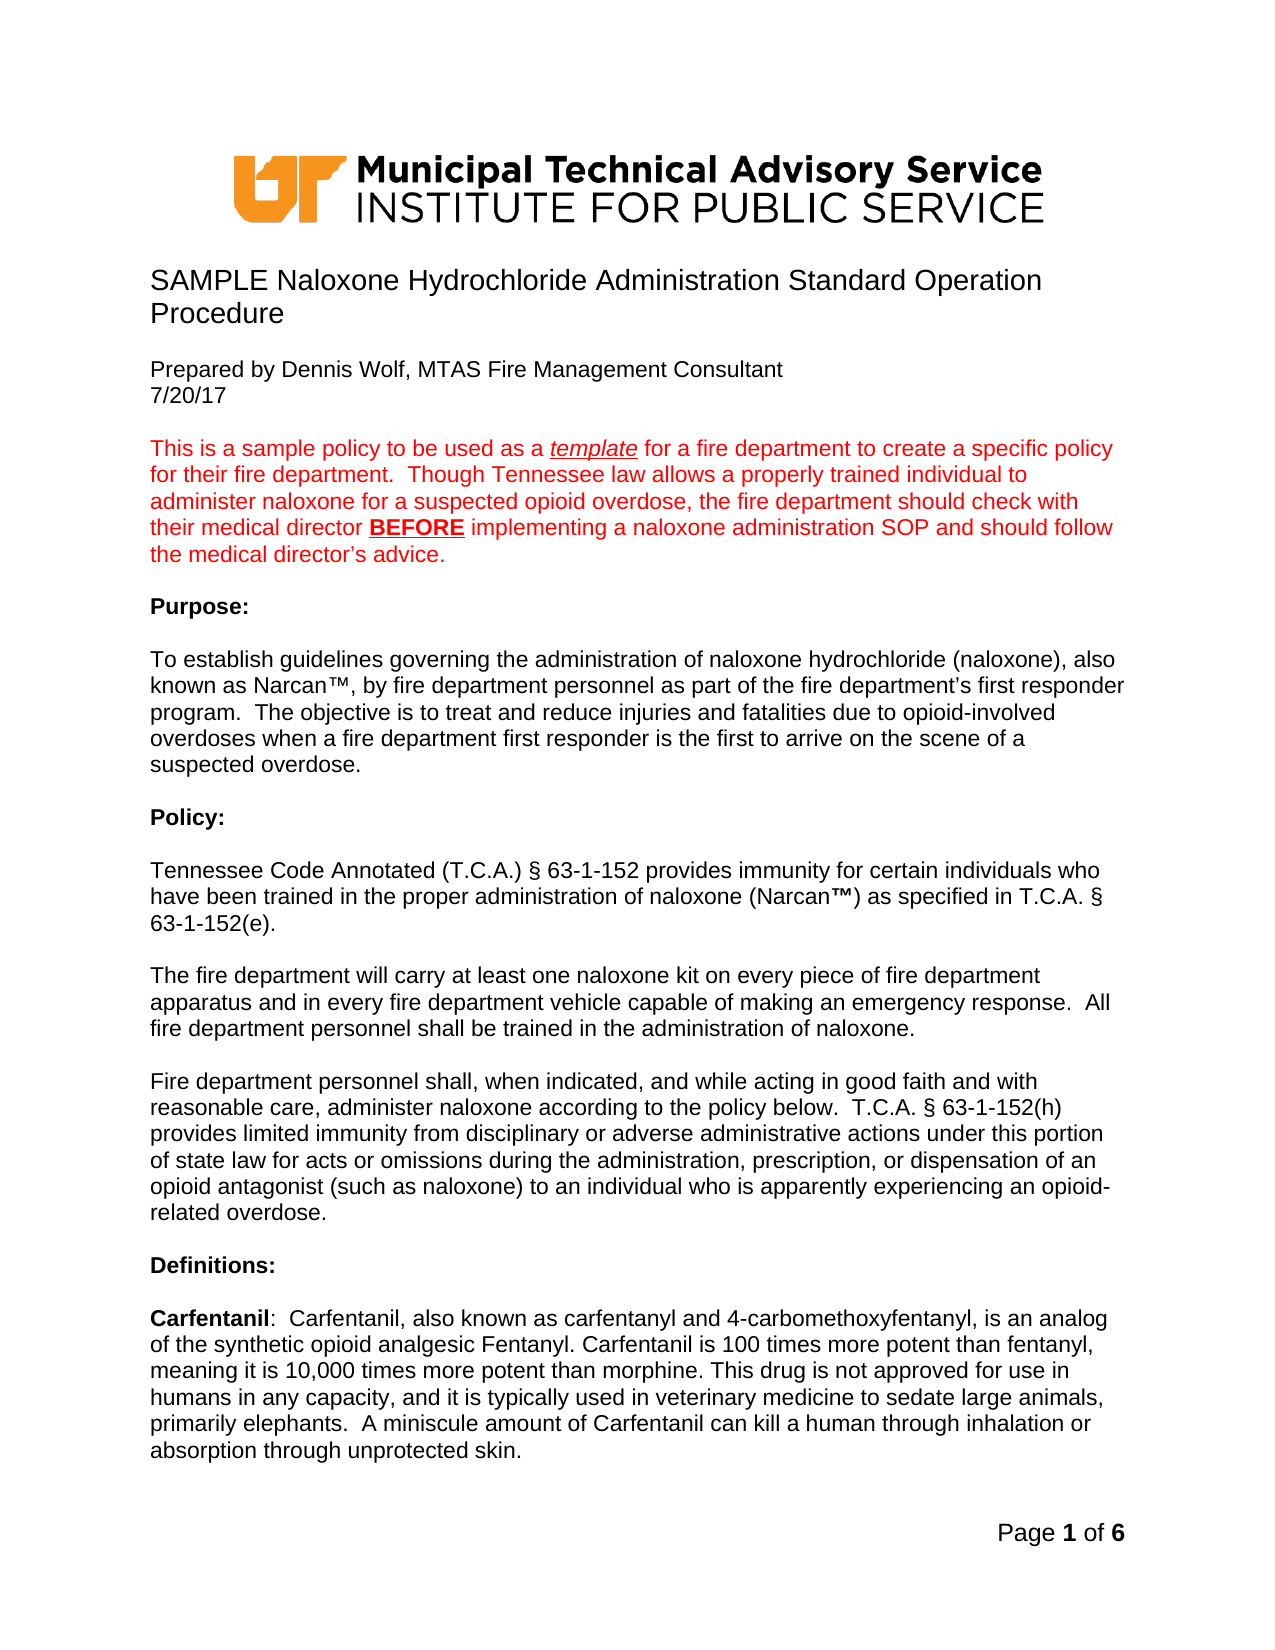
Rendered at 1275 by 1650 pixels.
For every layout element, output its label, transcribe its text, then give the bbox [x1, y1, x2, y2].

text Fire department personnel shall, when indicated, and while acting in good faith and with reasonable care, administer naloxone according to the policy below. T.C.A. § 63-1-152(h) provides limited immunity from disciplinary or adverse administrative actions under this portion of state law for acts or omissions during the administration, prescription, or dispensation of an opioid antagonist (such as naloxone) to an individual who is apparently experiencing an opioid-related overdose. [150, 1068, 1125, 1226]
text SAMPLE Naloxone Hydrochloride Administration Standard Operation Procedure [150, 263, 1125, 330]
text Definitions: [150, 1252, 1125, 1278]
picture [222, 150, 1053, 232]
text Prepared by Dennis Wolf, MTAS Fire Management Consultant [150, 356, 1125, 382]
text Carfentanil: Carfentanil, also known as carfentanyl and 4-carbomethoxyfentanyl, is an analog of the synthetic opioid analgesic Fentanyl. Carfentanil is 100 times more potent than fentanyl, meaning it is 10,000 times more potent than morphine. This drug is not approved for use in humans in any capacity, and it is typically used in veterinary medicine to sedate large animals, primarily elephants. A miniscule amount of Carfentanil can kill a human through inhalation or absorption through unprotected skin. [150, 1305, 1125, 1463]
text Purpose: [150, 593, 1125, 619]
text This is a sample policy to be used as a template for a fire department to create a specific policy for their fire department. Though Tennessee law allows a properly trained individual to administer naloxone for a suspected opioid overdose, the fire department should check with their medical director BEFORE implementing a naloxone administration SOP and should follow the medical director’s advice. [150, 435, 1125, 567]
text The fire department will carry at least one naloxone kit on every piece of fire department apparatus and in every fire department vehicle capable of making an emergency response. All fire department personnel shall be trained in the administration of naloxone. [150, 962, 1125, 1041]
text Policy: [150, 804, 1125, 830]
text Tennessee Code Annotated (T.C.A.) § 63-1-152 provides immunity for certain individuals who have been trained in the proper administration of naloxone (Narcan™) as specified in T.C.A. § 63-1-152(e). [150, 857, 1125, 936]
text 7/20/17 [150, 382, 1125, 409]
text To establish guidelines governing the administration of naloxone hydrochloride (naloxone), also known as Narcan™, by fire department personnel as part of the fire department’s first responder program. The objective is to treat and reduce injuries and fatalities due to opioid-involved overdoses when a fire department first responder is the first to arrive on the scene of a suspected overdose. [150, 646, 1125, 778]
